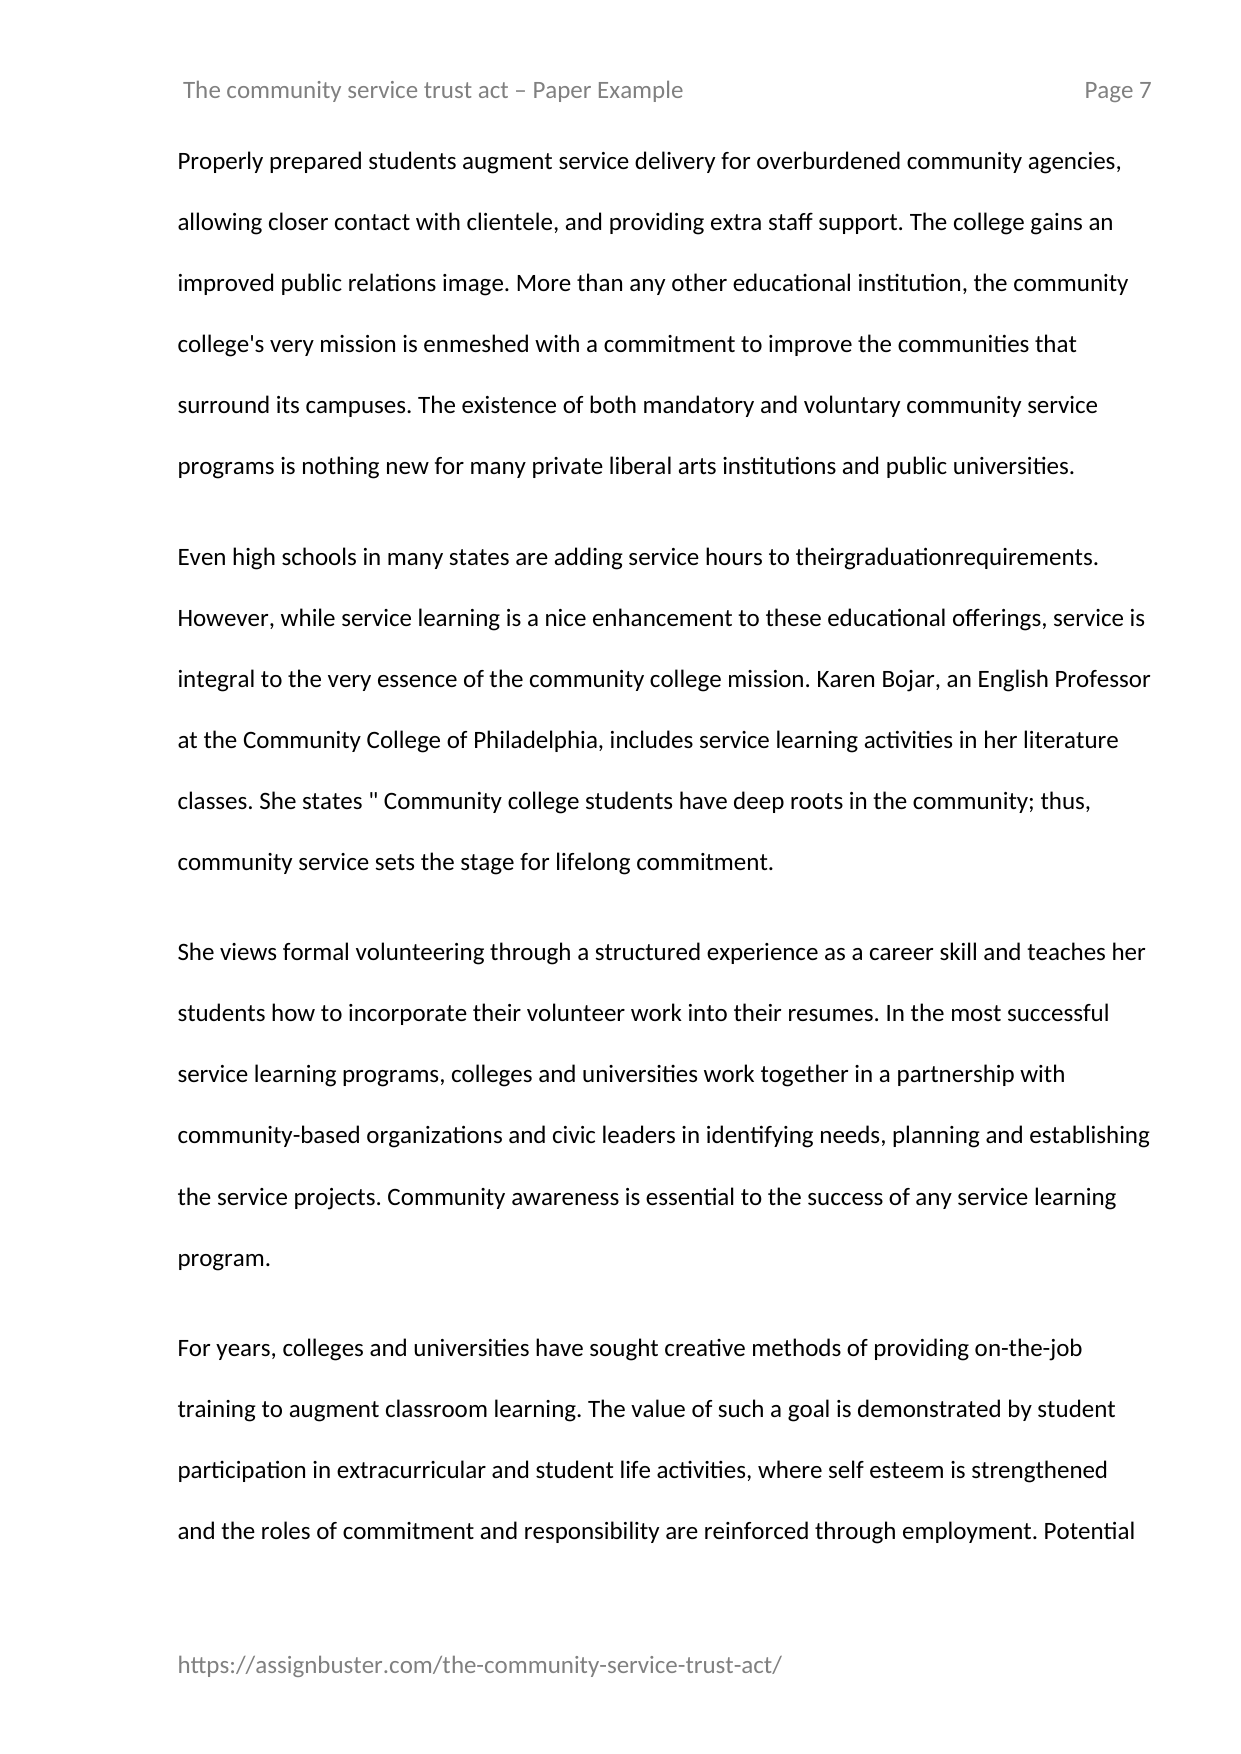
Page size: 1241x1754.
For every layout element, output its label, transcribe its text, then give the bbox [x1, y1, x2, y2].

text She views formal volunteering through a structured experience as a career skill and teaches her students how to incorporate their volunteer work into their resumes. In the most successful service learning programs, colleges and universities work together in a partnership with community-based organizations and civic leaders in identifying needs, planning and establishing the service projects. Community awareness is essential to the success of any service learning program. [177, 936, 1152, 1272]
text Even high schools in many states are adding service hours to theirgraduationrequirements. However, while service learning is a nice enhancement to these educational offerings, service is integral to the very essence of the community college mission. Karen Bojar, an English Professor at the Community College of Philadelphia, includes service learning activities in her literature classes. She states " Community college students have deep roots in the community; thus, community service sets the stage for lifelong commitment. [177, 541, 1152, 876]
text Properly prepared students augment service delivery for overburdened community agencies, allowing closer contact with clientele, and providing extra staff support. The college gains an improved public relations image. More than any other educational institution, the community college's very mission is enmeshed with a commitment to improve the communities that surround its campuses. The existence of both mandatory and voluntary community service programs is nothing new for many private liberal arts institutions and public universities. [177, 145, 1152, 481]
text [177, 1332, 1152, 1546]
